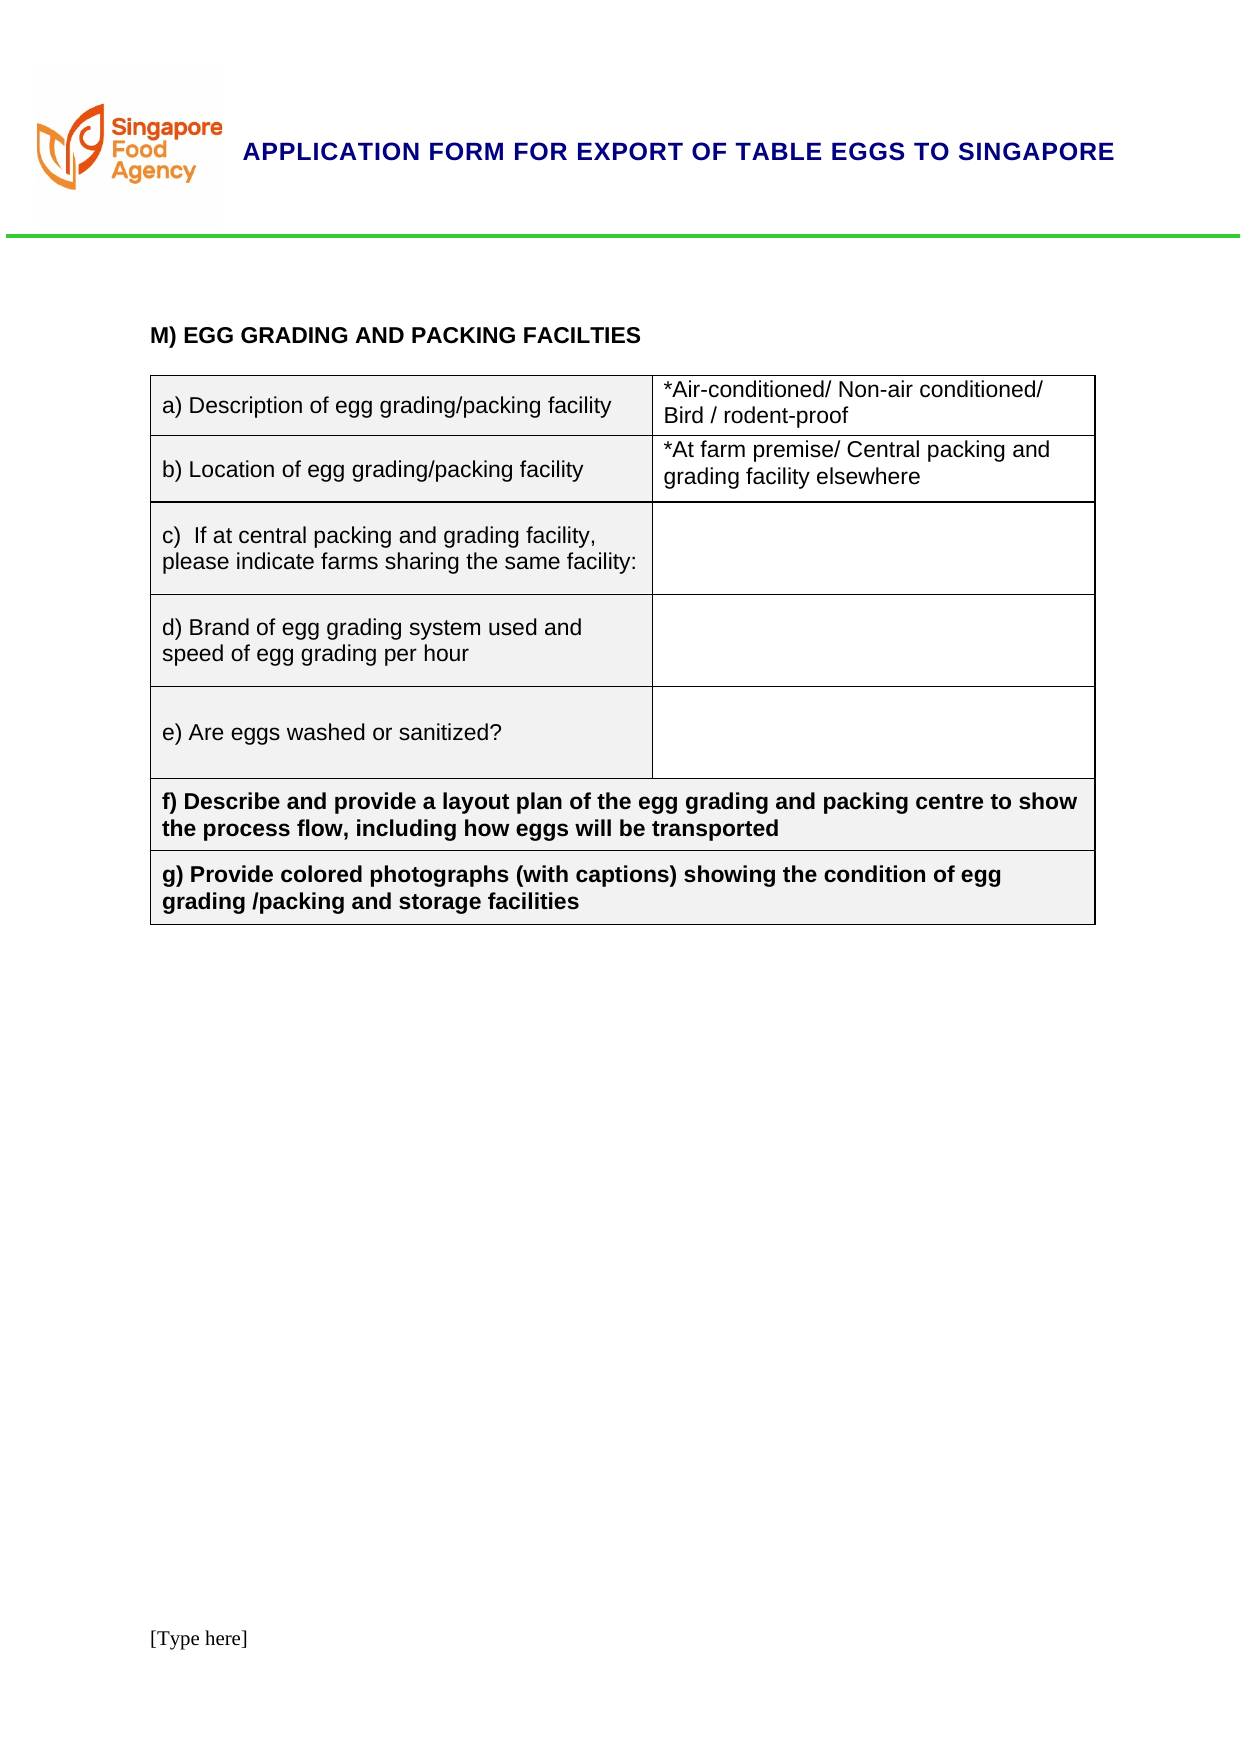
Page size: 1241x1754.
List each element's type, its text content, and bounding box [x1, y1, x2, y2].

table_cell d) Brand of egg grading system used and speed of egg grading per hour [151, 595, 652, 686]
table_cell [653, 687, 1094, 778]
table_cell b) Location of egg grading/packing facility [151, 436, 652, 501]
picture [36, 65, 223, 228]
table_cell e) Are eggs washed or sanitized? [151, 687, 652, 778]
table_cell g) Provide colored photographs (with captions) showing the condition of egg grading /packing and storage facilities [151, 851, 1094, 924]
subtitle M) EGG GRADING AND PACKING FACILTIES [150, 322, 1116, 348]
table_header a) Description of egg grading/packing facility [151, 376, 652, 435]
table_cell [653, 595, 1094, 686]
table_cell c) If at central packing and grading facility, please indicate farms sharing the same facility: [151, 503, 652, 593]
table_cell f) Describe and provide a layout plan of the egg grading and packing centre to show the process flow, including how eggs will be transported [151, 779, 1094, 850]
table_header *Air-conditioned/ Non-air conditioned/ Bird / rodent-proof [653, 376, 1094, 435]
table_cell *At farm premise/ Central packing and grading facility elsewhere [653, 436, 1094, 501]
table_cell [653, 503, 1094, 593]
